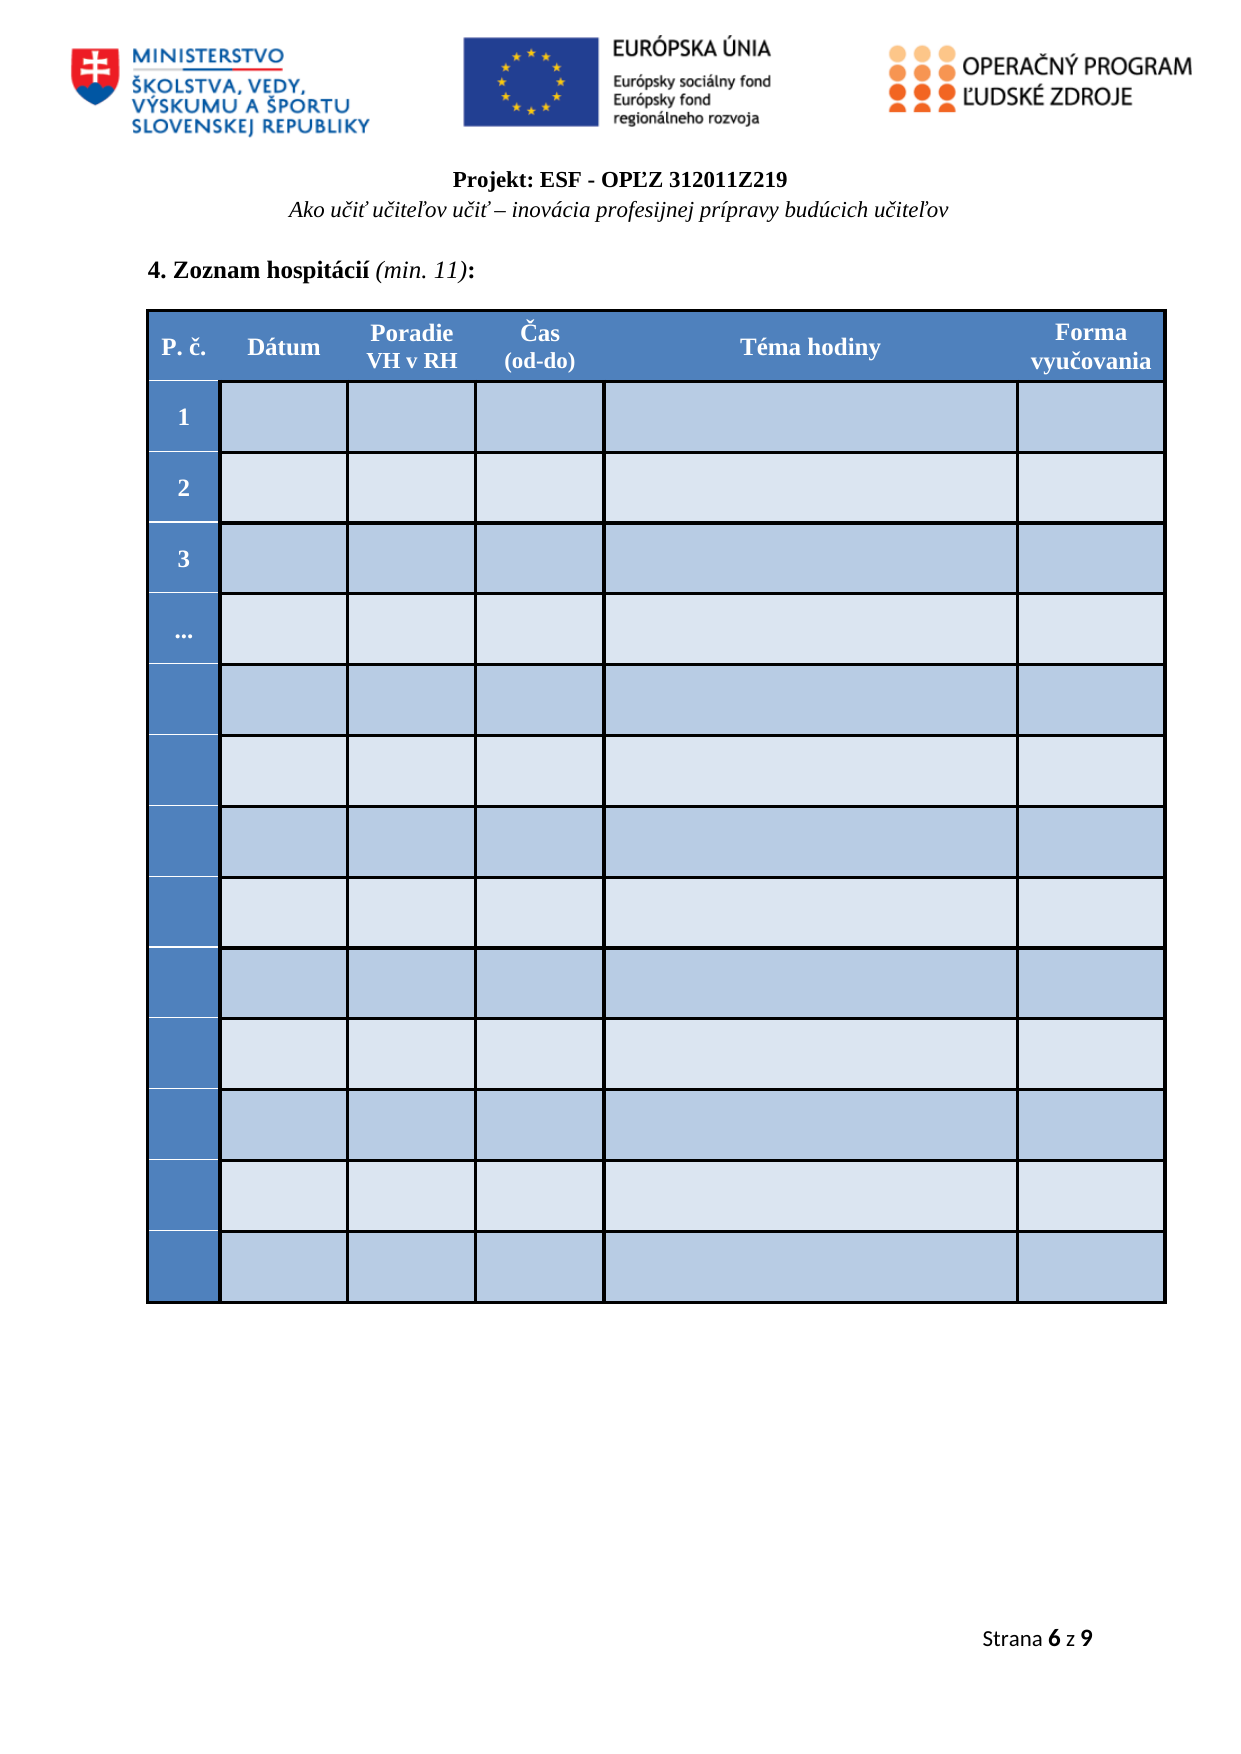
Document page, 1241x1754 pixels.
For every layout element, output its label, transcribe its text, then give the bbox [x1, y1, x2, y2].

table_cell 1 [149, 381, 218, 451]
table_cell [349, 879, 474, 946]
table_cell [149, 1018, 218, 1088]
table_cell ... [149, 593, 218, 663]
table_cell [149, 1089, 218, 1159]
table_cell [222, 737, 346, 805]
table_cell [1019, 1020, 1163, 1088]
table_cell [149, 948, 218, 1017]
table_cell [1019, 737, 1163, 805]
table_cell [149, 806, 218, 876]
table_cell [149, 1160, 218, 1230]
table_cell [1019, 1162, 1163, 1230]
table_cell [222, 1162, 346, 1230]
picture [881, 31, 1204, 132]
table_cell [1019, 1233, 1163, 1301]
table_cell [222, 666, 346, 734]
table_cell [222, 1233, 346, 1301]
table_cell [477, 808, 602, 876]
table_cell [1019, 454, 1163, 521]
table_cell [349, 808, 474, 876]
table_cell [477, 1091, 602, 1159]
table_cell [222, 1020, 346, 1088]
table_cell [149, 877, 218, 946]
table_cell [477, 1162, 602, 1230]
table_header Poradie VH v RH [348, 312, 476, 380]
table_cell [149, 1231, 218, 1301]
table_cell [222, 879, 346, 946]
table_header P. č. [149, 312, 220, 380]
table_cell [222, 1091, 346, 1159]
table_header Forma vyučovania [1017, 312, 1163, 380]
table_cell [1019, 808, 1163, 876]
table_cell [477, 879, 602, 946]
table_cell [222, 808, 346, 876]
text 4. Zoznam hospitácií (min. 11): [148, 255, 1093, 284]
table_cell [606, 950, 1016, 1017]
picture [457, 31, 779, 132]
table_cell [606, 737, 1016, 805]
table_cell [349, 666, 474, 734]
table_cell [1019, 595, 1163, 663]
table_cell [606, 525, 1016, 592]
table_cell [149, 735, 218, 805]
table_cell [349, 454, 474, 521]
table_cell [606, 595, 1016, 663]
table_cell [349, 1091, 474, 1159]
table_cell [606, 383, 1016, 451]
table_cell [606, 1162, 1016, 1230]
table_cell [1019, 950, 1163, 1017]
table_cell [349, 1233, 474, 1301]
table_cell [606, 666, 1016, 734]
table_cell [1019, 666, 1163, 734]
table_cell [222, 454, 346, 521]
table_cell [477, 383, 602, 451]
table_cell 2 [149, 452, 218, 521]
table_cell [606, 1091, 1016, 1159]
table_cell [477, 737, 602, 805]
table_cell [1019, 383, 1163, 451]
table_cell [606, 1020, 1016, 1088]
table_cell 3 [149, 523, 218, 592]
picture [67, 40, 374, 141]
table_cell [349, 383, 474, 451]
table_cell [477, 595, 602, 663]
table_cell [606, 879, 1016, 946]
table_cell [222, 595, 346, 663]
table_cell [606, 808, 1016, 876]
table_header Téma hodiny [604, 312, 1017, 380]
table_cell [222, 525, 346, 592]
table_cell [349, 737, 474, 805]
table_cell [222, 383, 346, 451]
table_cell [1019, 1091, 1163, 1159]
table_cell [477, 1233, 602, 1301]
table_cell [477, 454, 602, 521]
table_cell [606, 454, 1016, 521]
table_cell [1019, 879, 1163, 946]
table_header Čas (od-do) [476, 312, 604, 380]
table_cell [477, 950, 602, 1017]
table_header Dátum [220, 312, 348, 380]
table_cell [349, 525, 474, 592]
table_cell [349, 1020, 474, 1088]
table_cell [477, 666, 602, 734]
table_cell [349, 1162, 474, 1230]
table_cell [477, 1020, 602, 1088]
table_cell [349, 595, 474, 663]
table_cell [149, 664, 218, 734]
table_cell [1019, 525, 1163, 592]
table_cell [477, 525, 602, 592]
table_cell [222, 950, 346, 1017]
table_cell [349, 950, 474, 1017]
table_cell [606, 1233, 1016, 1301]
